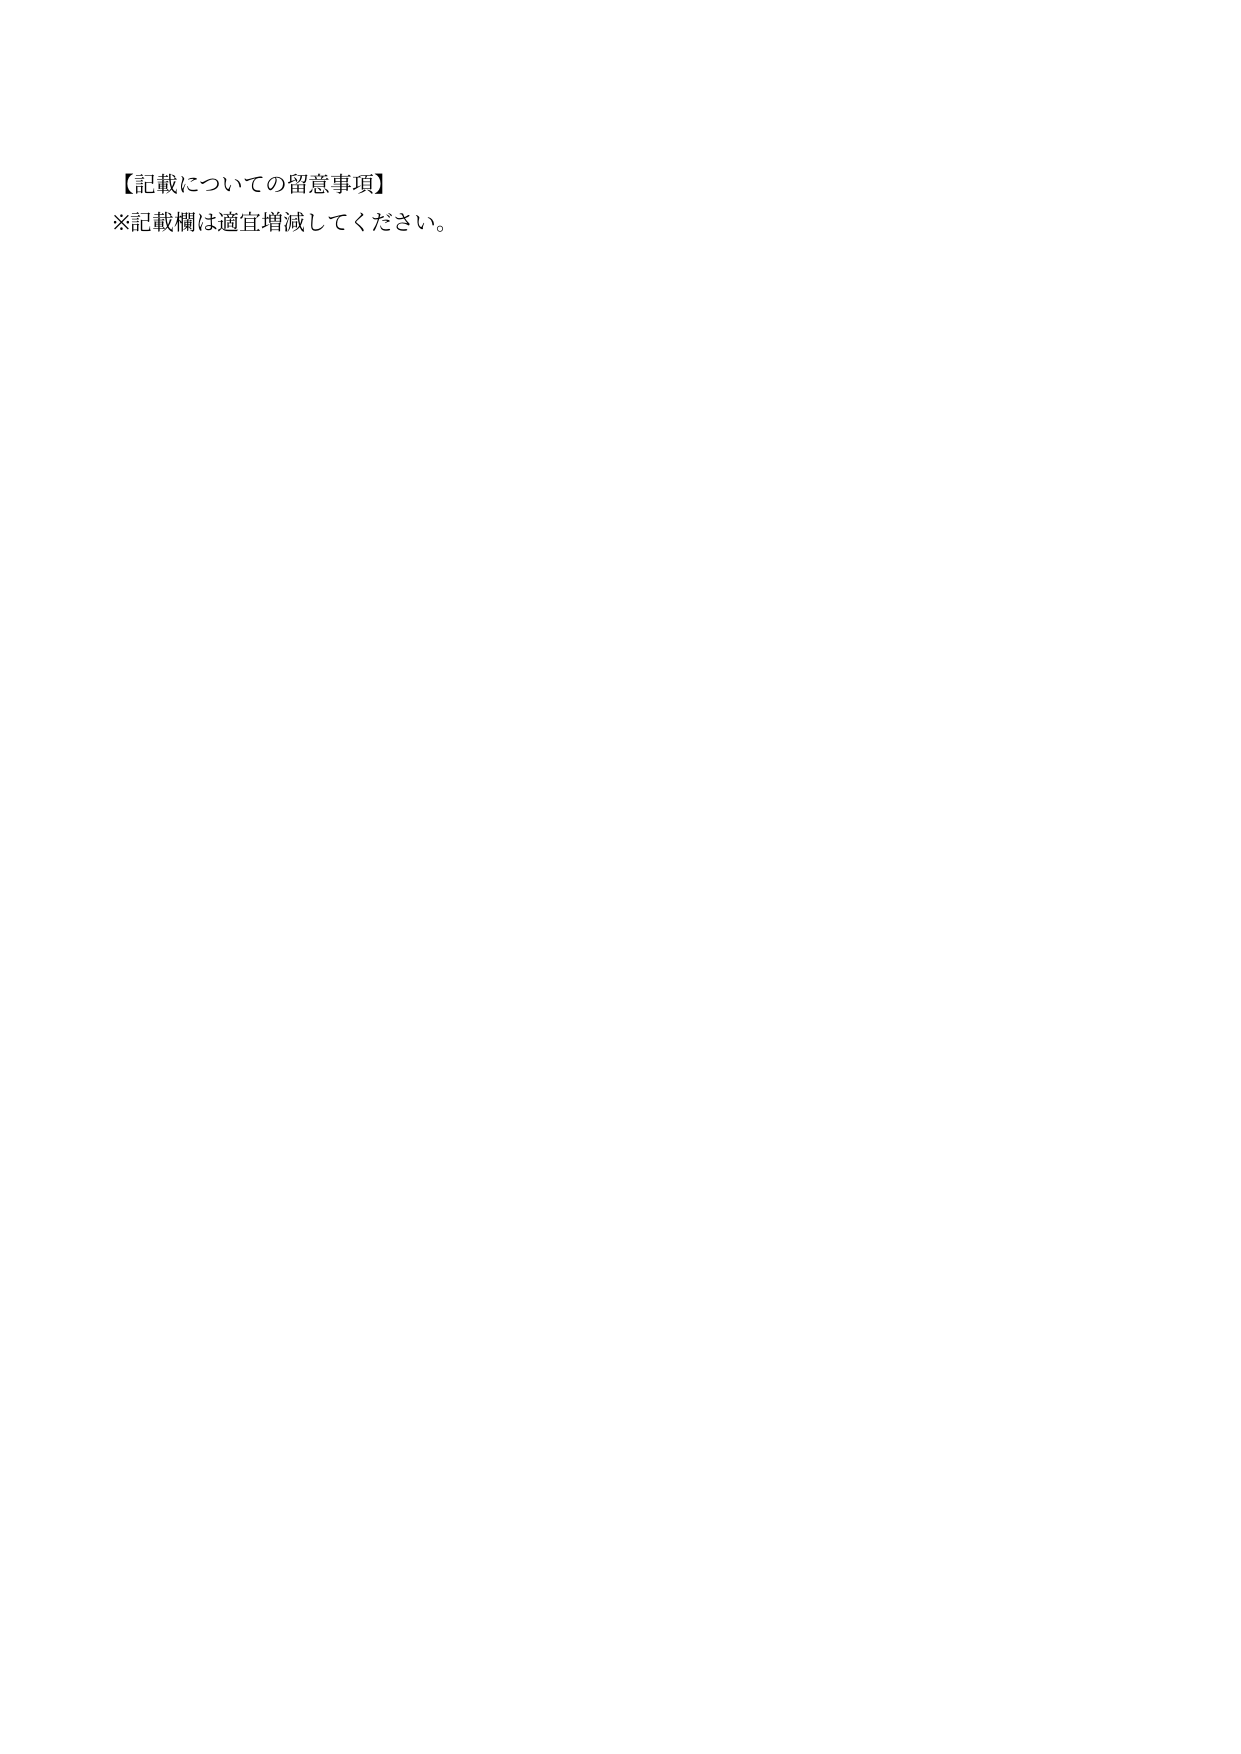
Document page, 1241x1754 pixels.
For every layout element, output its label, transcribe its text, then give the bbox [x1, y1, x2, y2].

text 【記載についての留意事項】 [112, 164, 1128, 202]
text ※記載欄は適宜増減してください。 [112, 202, 1128, 239]
